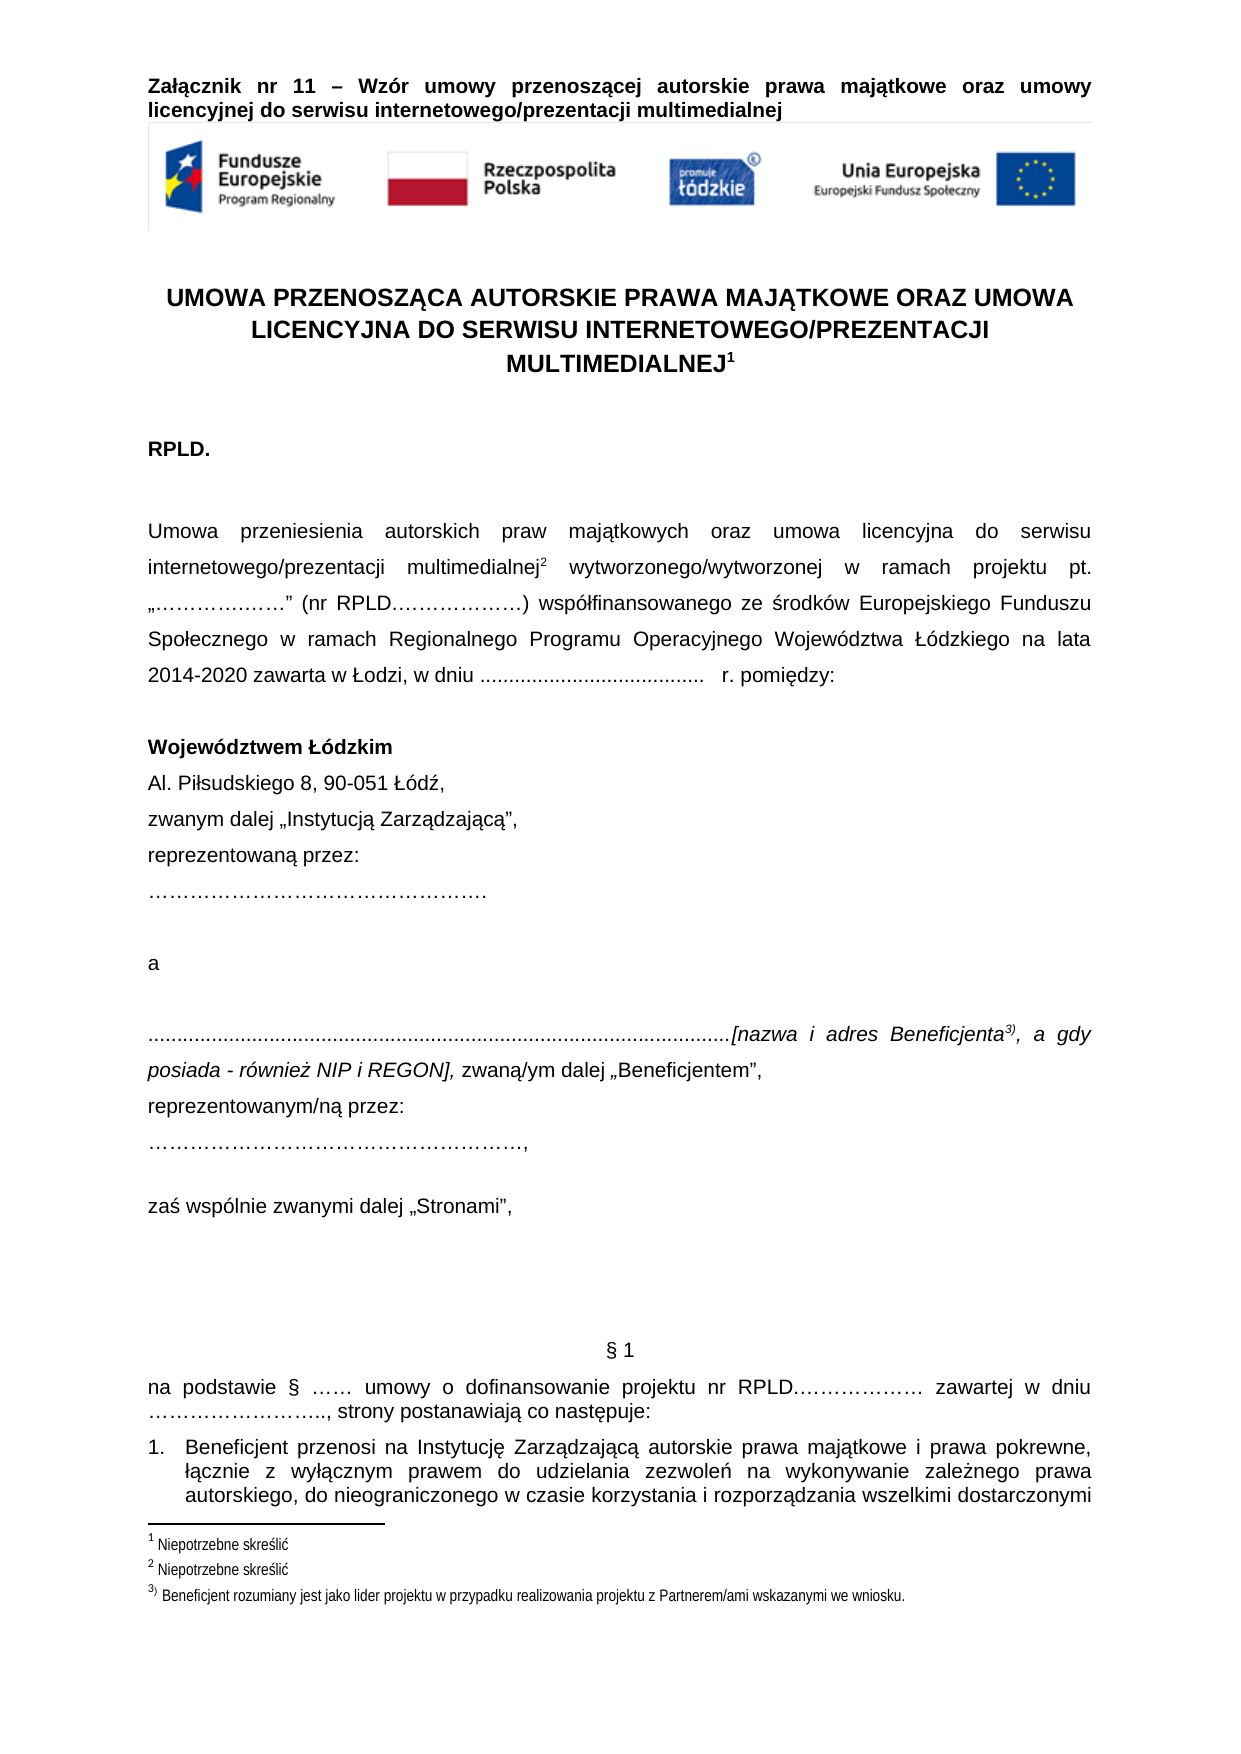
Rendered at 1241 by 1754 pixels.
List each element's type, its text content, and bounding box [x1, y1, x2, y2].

text UMOWA PRZENOSZĄCA AUTORSKIE PRAWA MAJĄTKOWE ORAZ UMOWA LICENCYJNA DO SERWISU INTERNETOWEGO/PREZENTACJI MULTIMEDIALNEJ [148, 282, 1092, 377]
text ………………………………………………, [148, 1130, 1092, 1154]
text zaś wspólnie zwanymi dalej „Stronami”, [148, 1193, 1092, 1217]
text reprezentowaną przez: [148, 842, 1092, 866]
text na podstawie § …… umowy o dofinansowanie projektu nr RPLD.……………… zawartej w dniu …………………….., strony postanawiają co następuje: [148, 1375, 1092, 1423]
text Al. Piłsudskiego 8, 90-051 Łódź, [148, 771, 1092, 794]
text .....................................................................................................[nazwa i adres Beneficjenta), a gdy posiada - również NIP i REGON], zwaną/ym dalej „Beneficjentem”, [148, 1022, 1092, 1082]
text RPLD. [148, 437, 1092, 461]
text zwanym dalej „Instytucją Zarządzającą”, [148, 807, 1092, 831]
text a [148, 950, 1092, 974]
text Umowa przeniesienia autorskich praw majątkowych oraz umowa licencyjna do serwisu internetowego/prezentacji multimedialnej wytworzonego/wytworzonej w ramach projektu pt. „………….……” (nr RPLD.………………) współfinansowanego ze środków Europejskiego Funduszu Społecznego w ramach Regionalnego Programu Operacyjnego Województwa Łódzkiego na lata 2014-2020 zawarta w Łodzi, w dniu ....................................... r. pomiędzy: [148, 519, 1092, 687]
picture [147, 121, 1093, 231]
text …………………………………………. [148, 878, 1092, 902]
text § 1 [148, 1338, 1092, 1362]
text reprezentowanym/ną przez: [148, 1094, 1092, 1118]
text Województwem Łódzkim [148, 735, 1092, 759]
